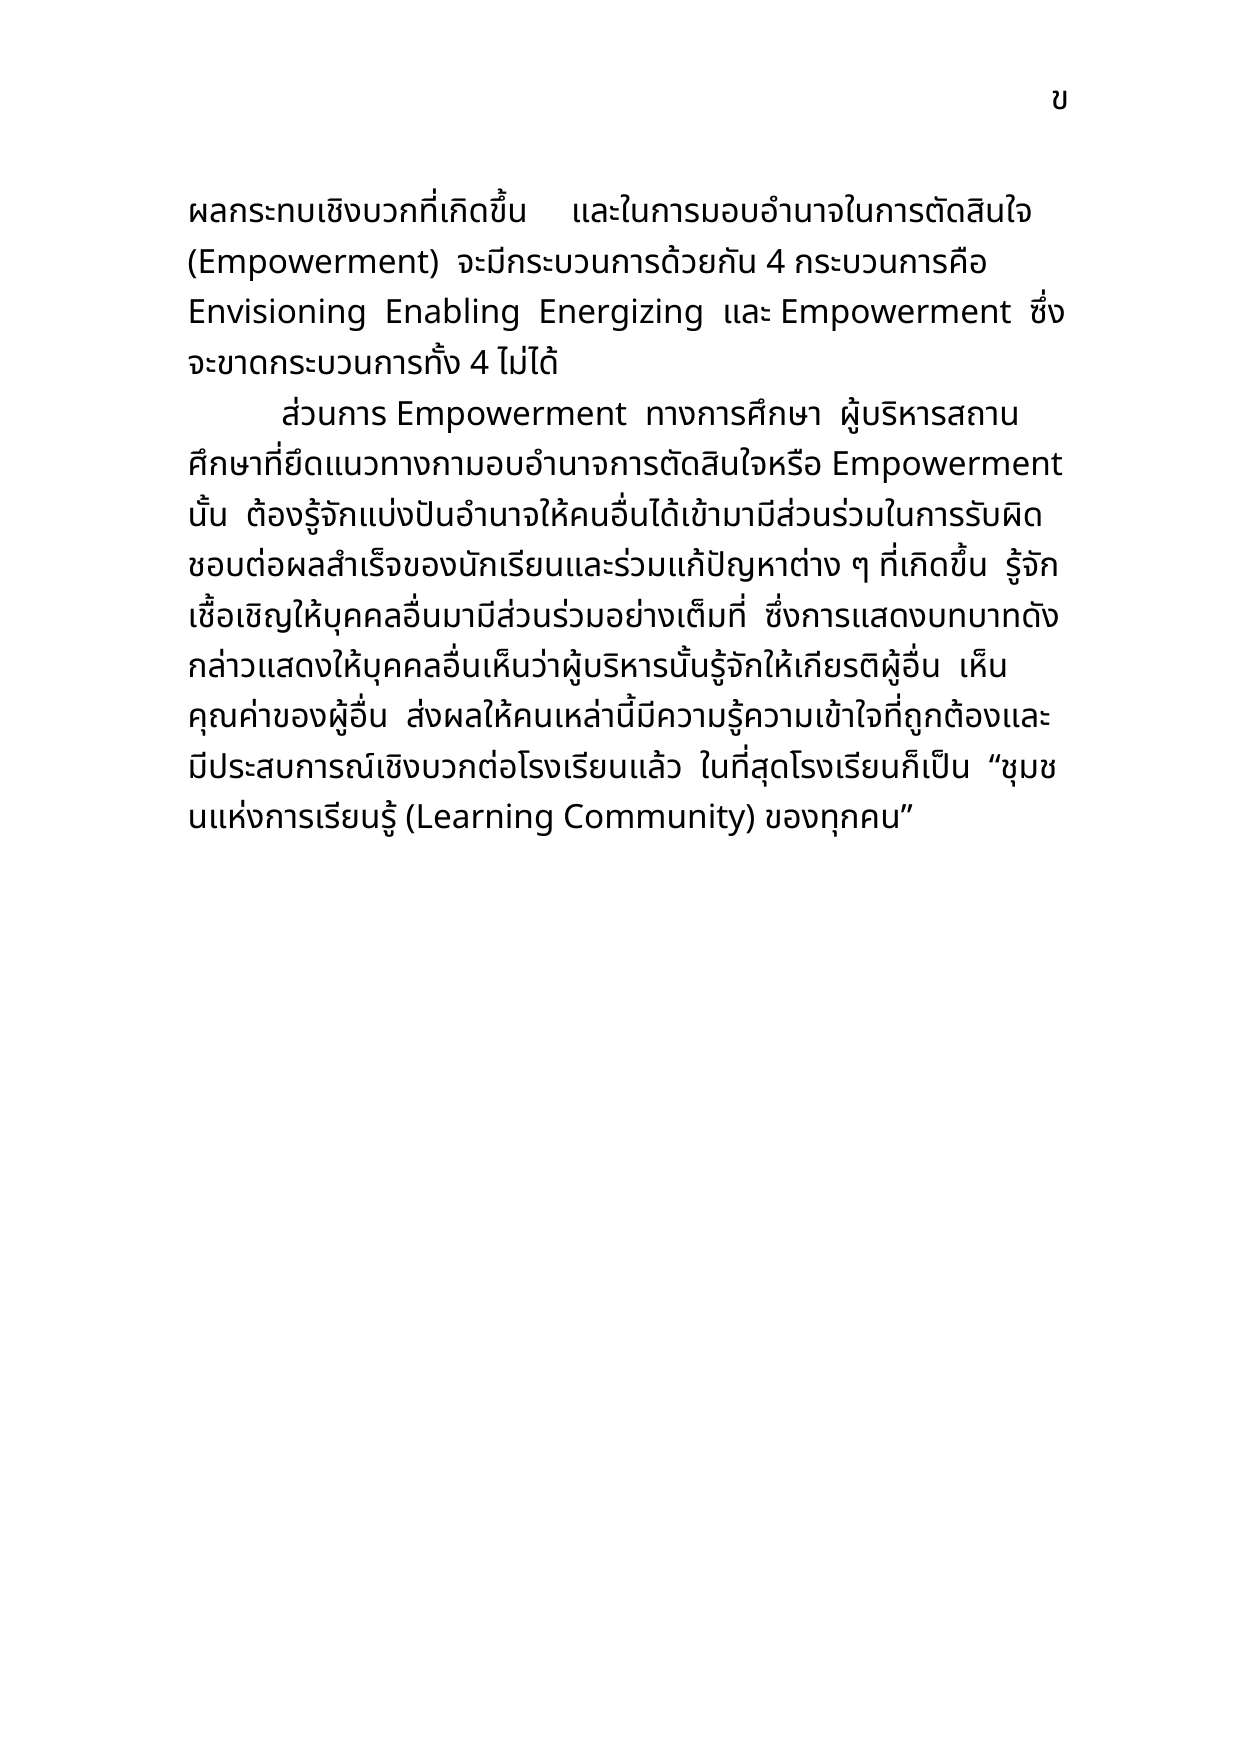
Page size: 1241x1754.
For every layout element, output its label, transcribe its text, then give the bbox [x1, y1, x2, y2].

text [187, 187, 1069, 389]
text ส่วนการ Empowerment ทางการศึกษา ผู้บริหารสถานศึกษาที่ยึดแนวทางกามอบอำนาจการตัดสินใจหรือ Empowerment นั้น ต้องรู้จักแบ่งปันอำนาจให้คนอื่นได้เข้ามามีส่วนร่วมในการรับผิดชอบต่อผลสำเร็จของนักเรียนและร่วมแก้ปัญหาต่าง ๆ ที่เกิดขึ้น รู้จักเชื้อเชิญให้บุคคลอื่นมามีส่วนร่วมอย่างเต็มที่ ซึ่งการแสดงบทบาทดังกล่าวแสดงให้บุคคลอื่นเห็นว่าผู้บริหารนั้นรู้จักให้เกียรติผู้อื่น เห็นคุณค่าของผู้อื่น ส่งผลให้คนเหล่านี้มีความรู้ความเข้าใจที่ถูกต้องและมีประสบการณ์เชิงบวกต่อโรงเรียนแล้ว ในที่สุดโรงเรียนก็เป็น “ชุมชนแห่งการเรียนรู้ (Learning Community) ของทุกคน” [187, 389, 1069, 844]
